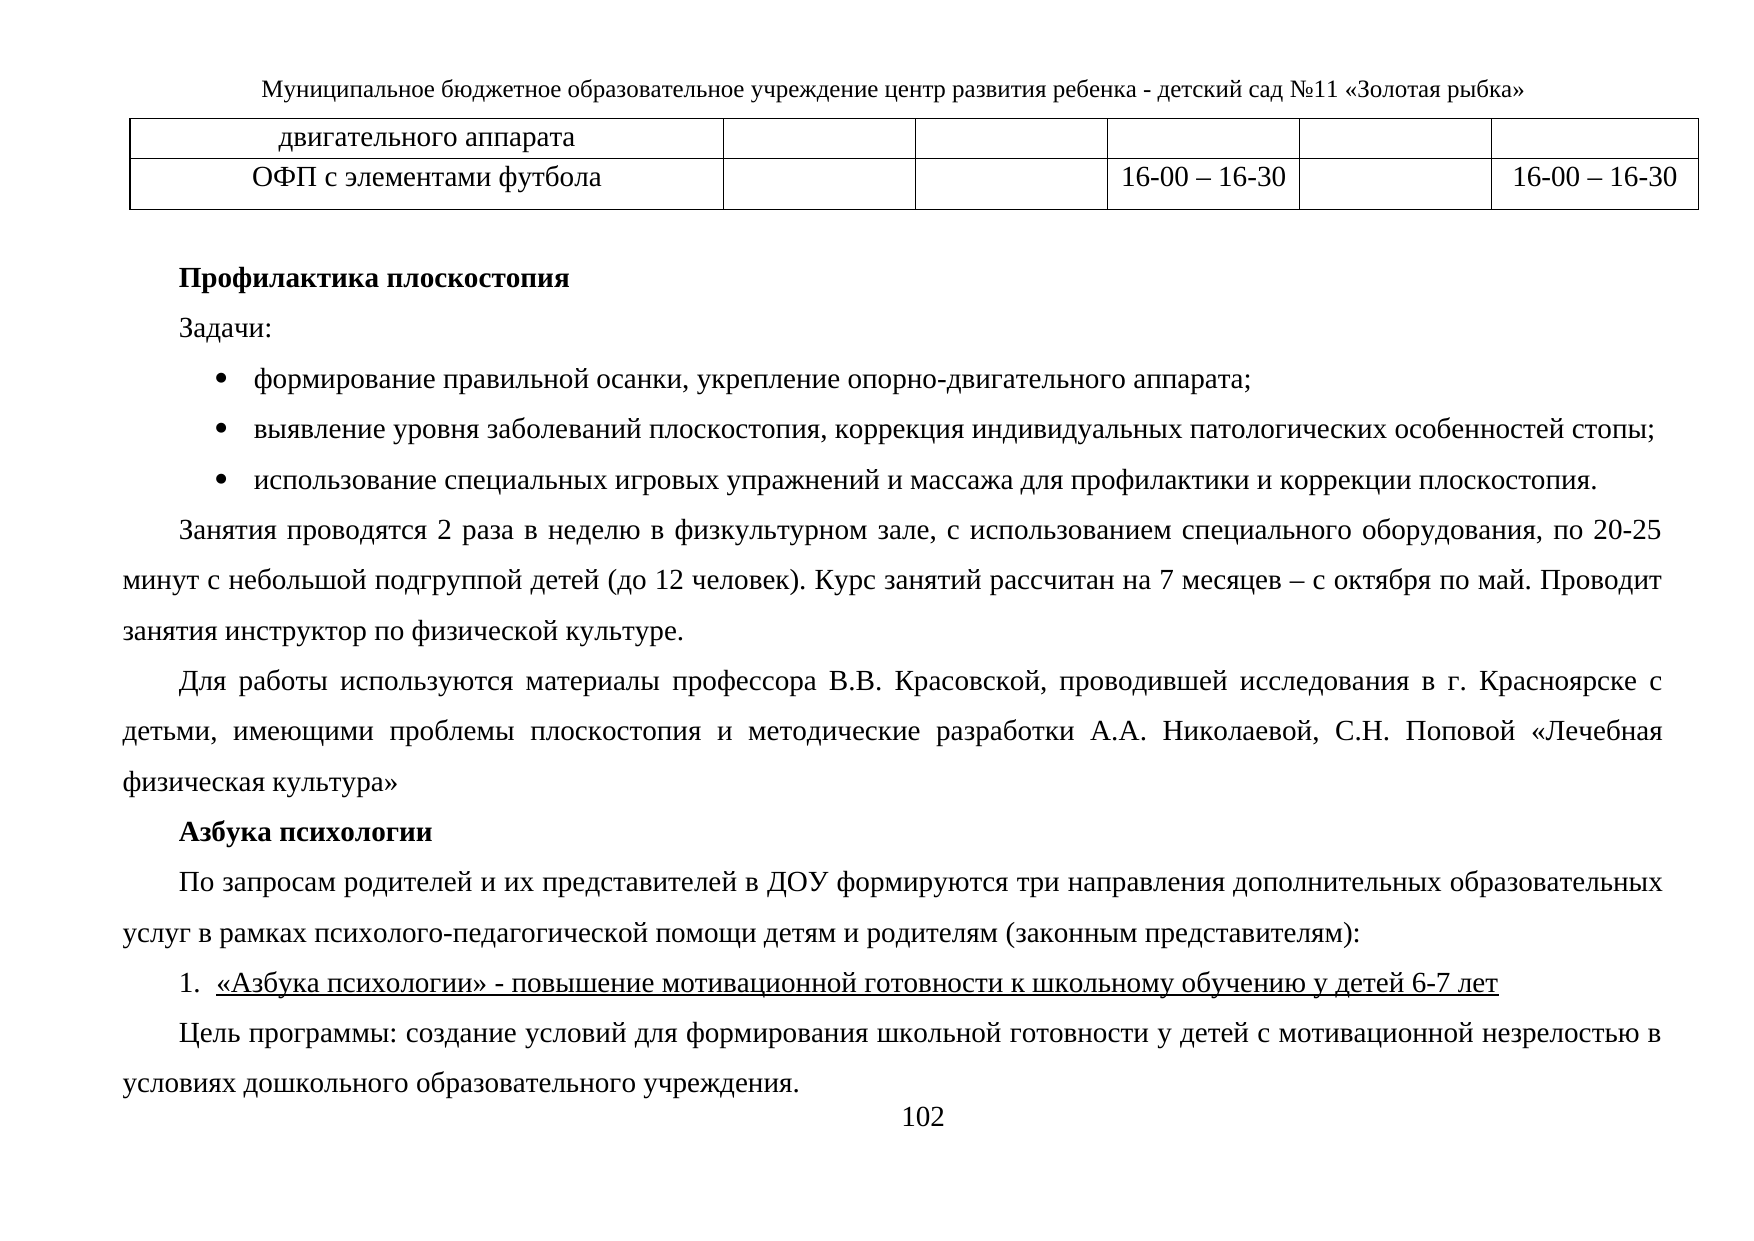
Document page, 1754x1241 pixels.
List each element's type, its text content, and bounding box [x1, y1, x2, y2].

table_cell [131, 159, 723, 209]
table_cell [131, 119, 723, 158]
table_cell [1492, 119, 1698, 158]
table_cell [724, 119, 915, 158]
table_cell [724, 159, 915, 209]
text Для работы используются материалы профессора В.В. Красовской, проводившей исследования в г. Красноярске с детьми, имеющими проблемы плоскостопия и методические разработки А.А. Николаевой, С.Н. Поповой «Лечебная физическая культура» [122, 663, 1664, 797]
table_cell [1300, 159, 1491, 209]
text Занятия проводятся 2 раза в неделю в физкультурном зале, с использованием специального оборудования, по 20-25 минут с небольшой подгруппой детей (до 12 человек). Курс занятий рассчитан на 7 месяцев – с октября по май. Проводит занятия инструктор по физической культуре. [122, 512, 1664, 646]
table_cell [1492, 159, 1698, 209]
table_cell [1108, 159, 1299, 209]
list использование специальных игровых упражнений и массажа для профилактики и коррекции плоскостопия. [216, 462, 1664, 495]
list выявление уровня заболеваний плоскостопия, коррекция индивидуальных патологических особенностей стопы; [216, 411, 1664, 445]
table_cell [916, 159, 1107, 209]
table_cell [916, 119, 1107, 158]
list формирование правильной осанки, укрепление опорно-двигательного аппарата; [216, 361, 1664, 394]
text Азбука психологии [122, 814, 1664, 848]
list «Азбука психологии» - повышение мотивационной готовности к школьному обучению у детей 6-7 лет [178, 965, 1664, 998]
text Цель программы: создание условий для формирования школьной готовности у детей с мотивационной незрелостью в условиях дошкольного образовательного учреждения. [122, 1015, 1664, 1099]
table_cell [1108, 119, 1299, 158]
text Задачи: [122, 311, 1664, 344]
text По запросам родителей и их представителей в ДОУ формируются три направления дополнительных образовательных услуг в рамках психолого-педагогической помощи детям и родителям (законным представителям): [122, 864, 1664, 948]
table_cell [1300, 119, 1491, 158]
text Профилактика плоскостопия [122, 260, 1664, 294]
